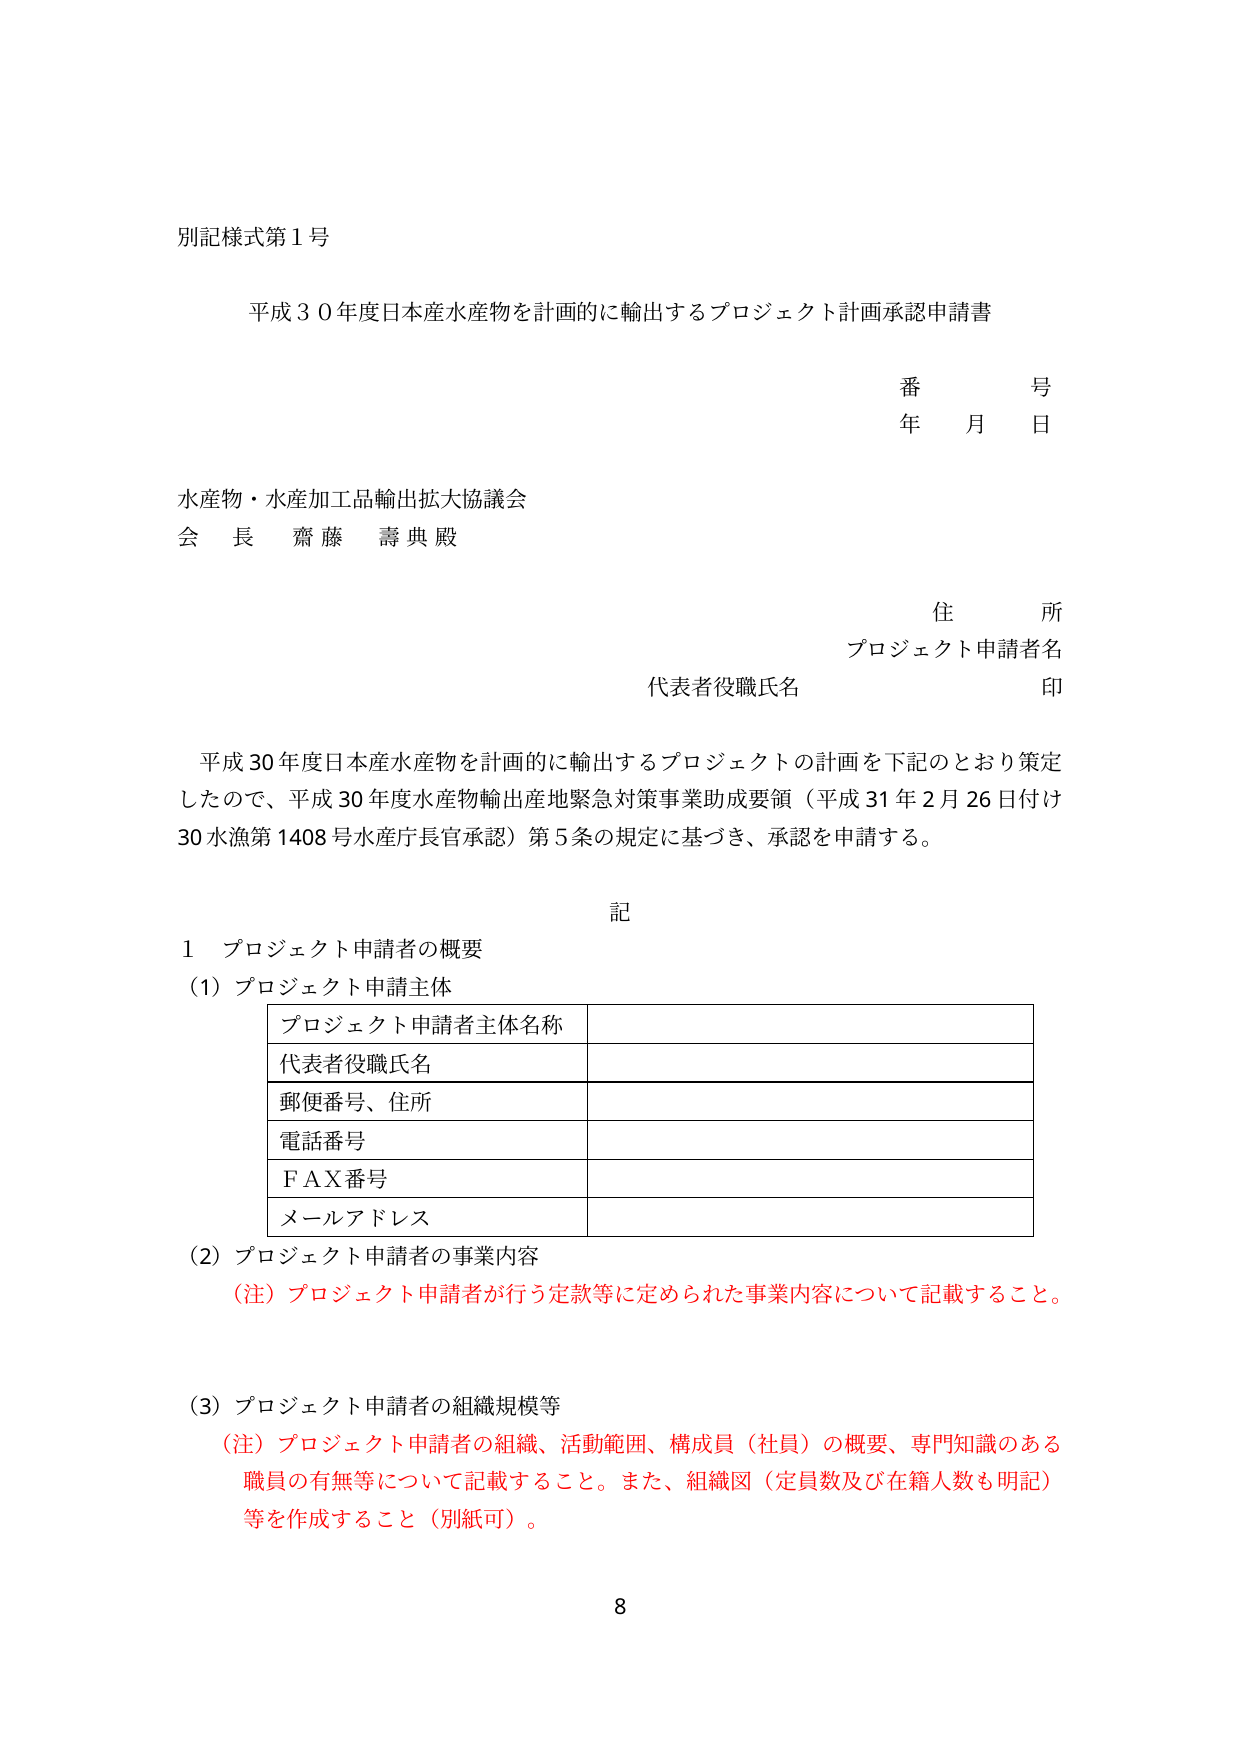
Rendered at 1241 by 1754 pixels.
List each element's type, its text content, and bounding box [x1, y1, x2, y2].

table_cell [588, 1083, 1033, 1120]
text 年 月 日 [177, 404, 1063, 442]
table_cell [588, 1121, 1033, 1158]
text （注）プロジェクト申請者が行う定款等に定められた事業内容について記載すること。 [177, 1274, 1063, 1312]
text 平成３０年度日本産水産物を計画的に輸出するプロジェクト計画承認申請書 [177, 292, 1063, 329]
text （2）プロジェクト申請者の事業内容 [177, 1237, 1063, 1274]
text 会 長 齋藤 壽典殿 [177, 517, 976, 554]
text （注）プロジェクト申請者の組織、活動範囲、構成員（社員）の概要、専門知識のある職員の有無等について記載すること。また、組織図（定員数及び在籍人数も明記）等を作成すること（別紙可）。 [177, 1424, 1063, 1537]
text （1）プロジェクト申請主体 [177, 967, 1063, 1004]
text 平成30年度日本産水産物を計画的に輸出するプロジェクトの計画を下記のとおり策定したので、平成30年度水産物輸出産地緊急対策事業助成要領（平成31年2月26日付け30水漁第1408号水産庁長官承認）第５条の規定に基づき、承認を申請する。 [177, 742, 1063, 854]
table_cell ＦＡＸ番号 [268, 1160, 587, 1197]
table_cell [588, 1160, 1033, 1197]
text プロジェクト申請者名 [177, 629, 1063, 667]
table_cell 代表者役職氏名 [268, 1044, 587, 1081]
table_cell 郵便番号、住所 [268, 1083, 587, 1120]
table_header [588, 1005, 1033, 1043]
table_cell [588, 1198, 1033, 1236]
text 住 所 [177, 592, 1063, 629]
table_cell [588, 1044, 1033, 1081]
text 水産物・水産加工品輸出拡大協議会 [177, 479, 976, 517]
text （3）プロジェクト申請者の組織規模等 [177, 1387, 1063, 1424]
text 代表者役職氏名 印 [177, 667, 1063, 704]
text １ プロジェクト申請者の概要 [177, 929, 1063, 967]
text 別記様式第１号 [177, 217, 1063, 254]
table_header プロジェクト申請者主体名称 [268, 1005, 587, 1043]
table_cell メールアドレス [268, 1198, 587, 1236]
table_cell 電話番号 [268, 1121, 587, 1158]
text 番 号 [177, 367, 1063, 404]
subtitle 記 [177, 892, 1063, 929]
